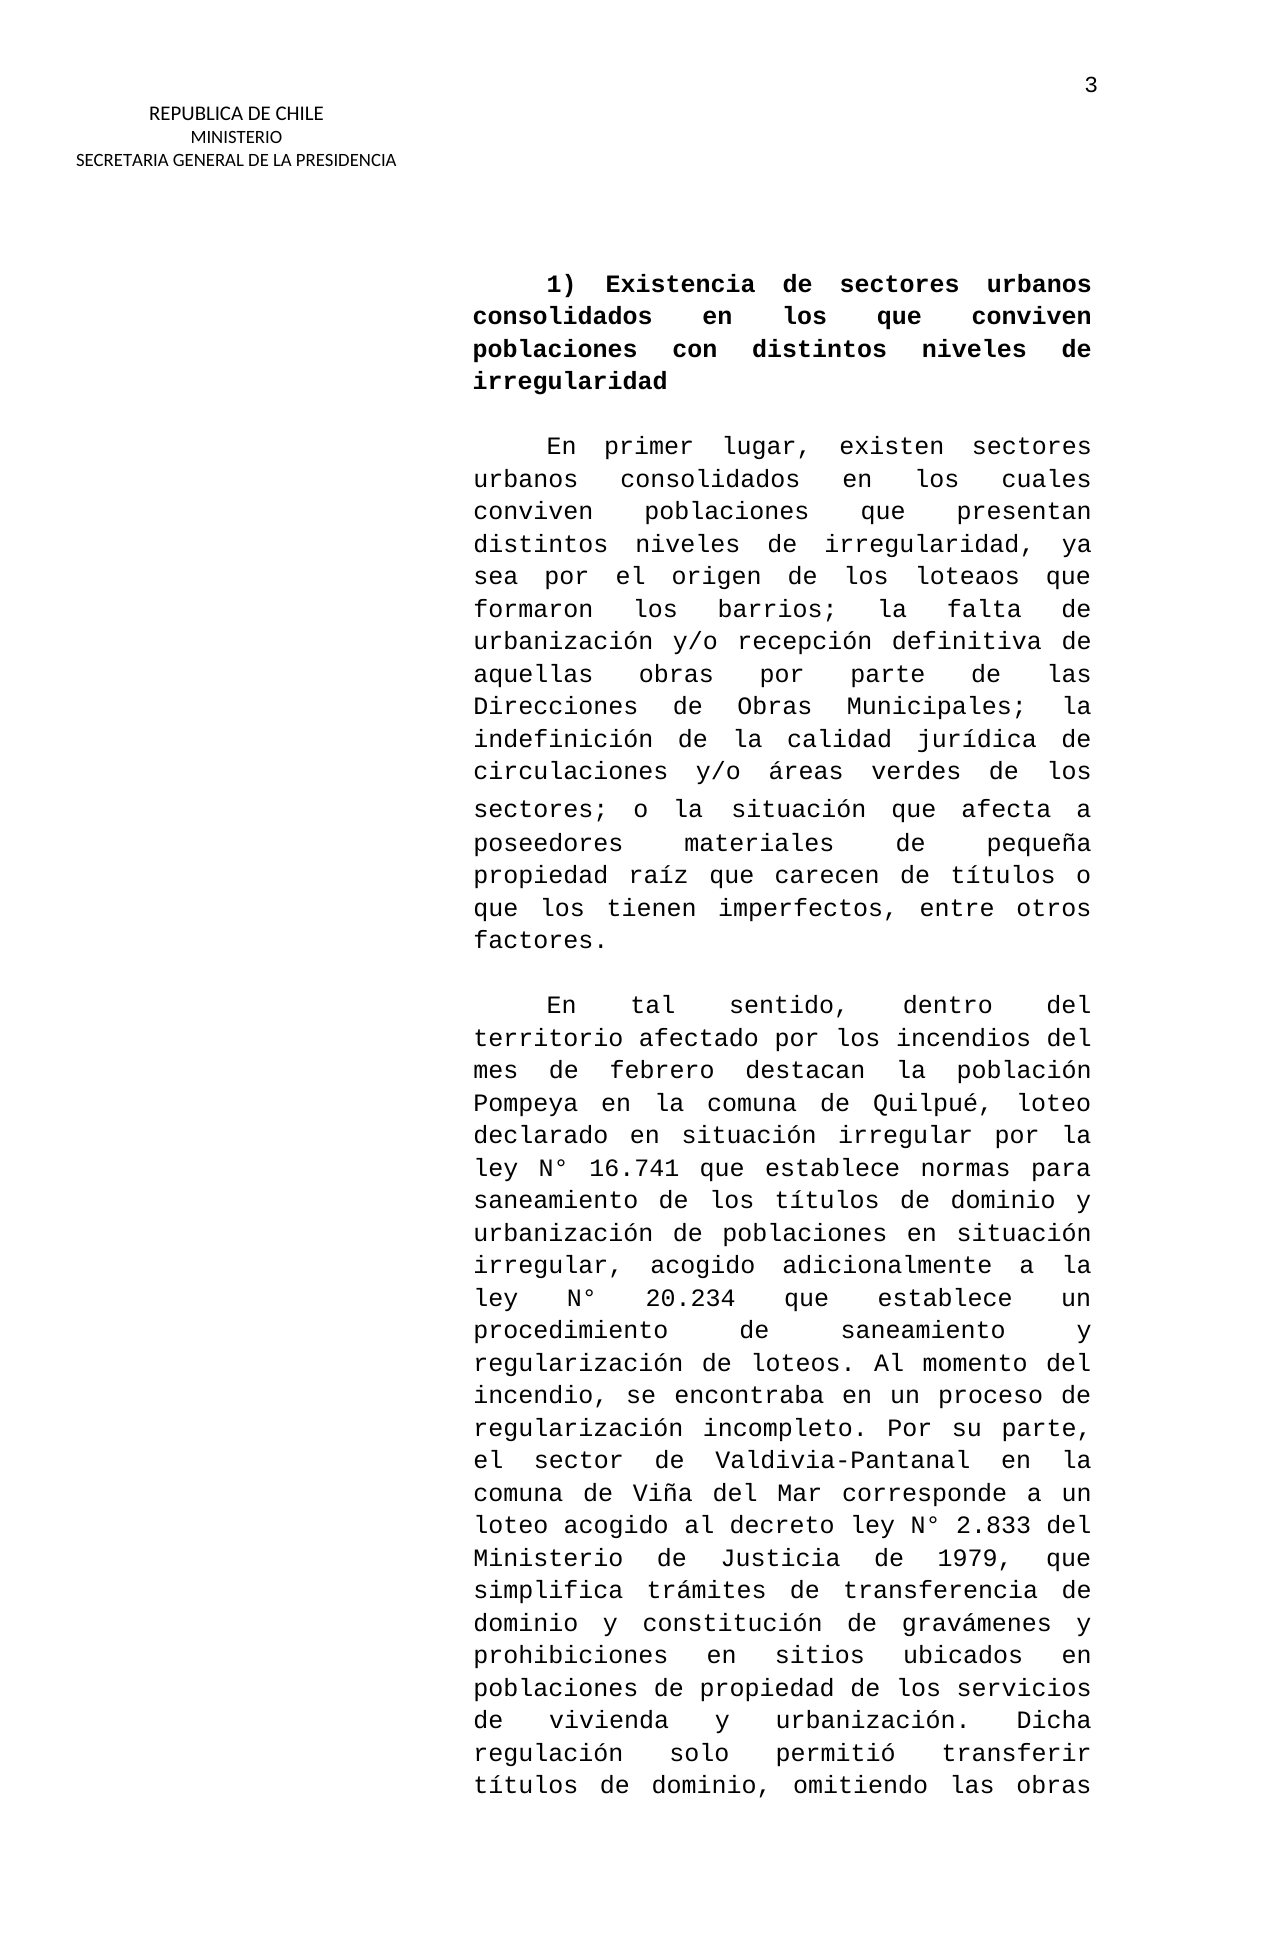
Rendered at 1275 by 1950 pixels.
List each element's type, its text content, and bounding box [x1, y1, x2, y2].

text En primer lugar, existen sectores urbanos consolidados en los cuales conviven poblaciones que presentan distintos niveles de irregularidad, ya sea por el origen de los loteaos que formaron los barrios; la falta de urbanización y/o recepción definitiva de aquellas obras por parte de las Direcciones de Obras Municipales; la indefinición de la calidad jurídica de circulaciones y/o áreas verdes de los sectores; o la situación que afecta a poseedores materiales de pequeña propiedad raíz que carecen de títulos o que los tienen imperfectos, entre otros factores. [473, 434, 1092, 956]
list Existencia de sectores urbanos consolidados en los que conviven poblaciones con distintos niveles de irregularidad [472, 271, 1092, 397]
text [473, 993, 1092, 1801]
